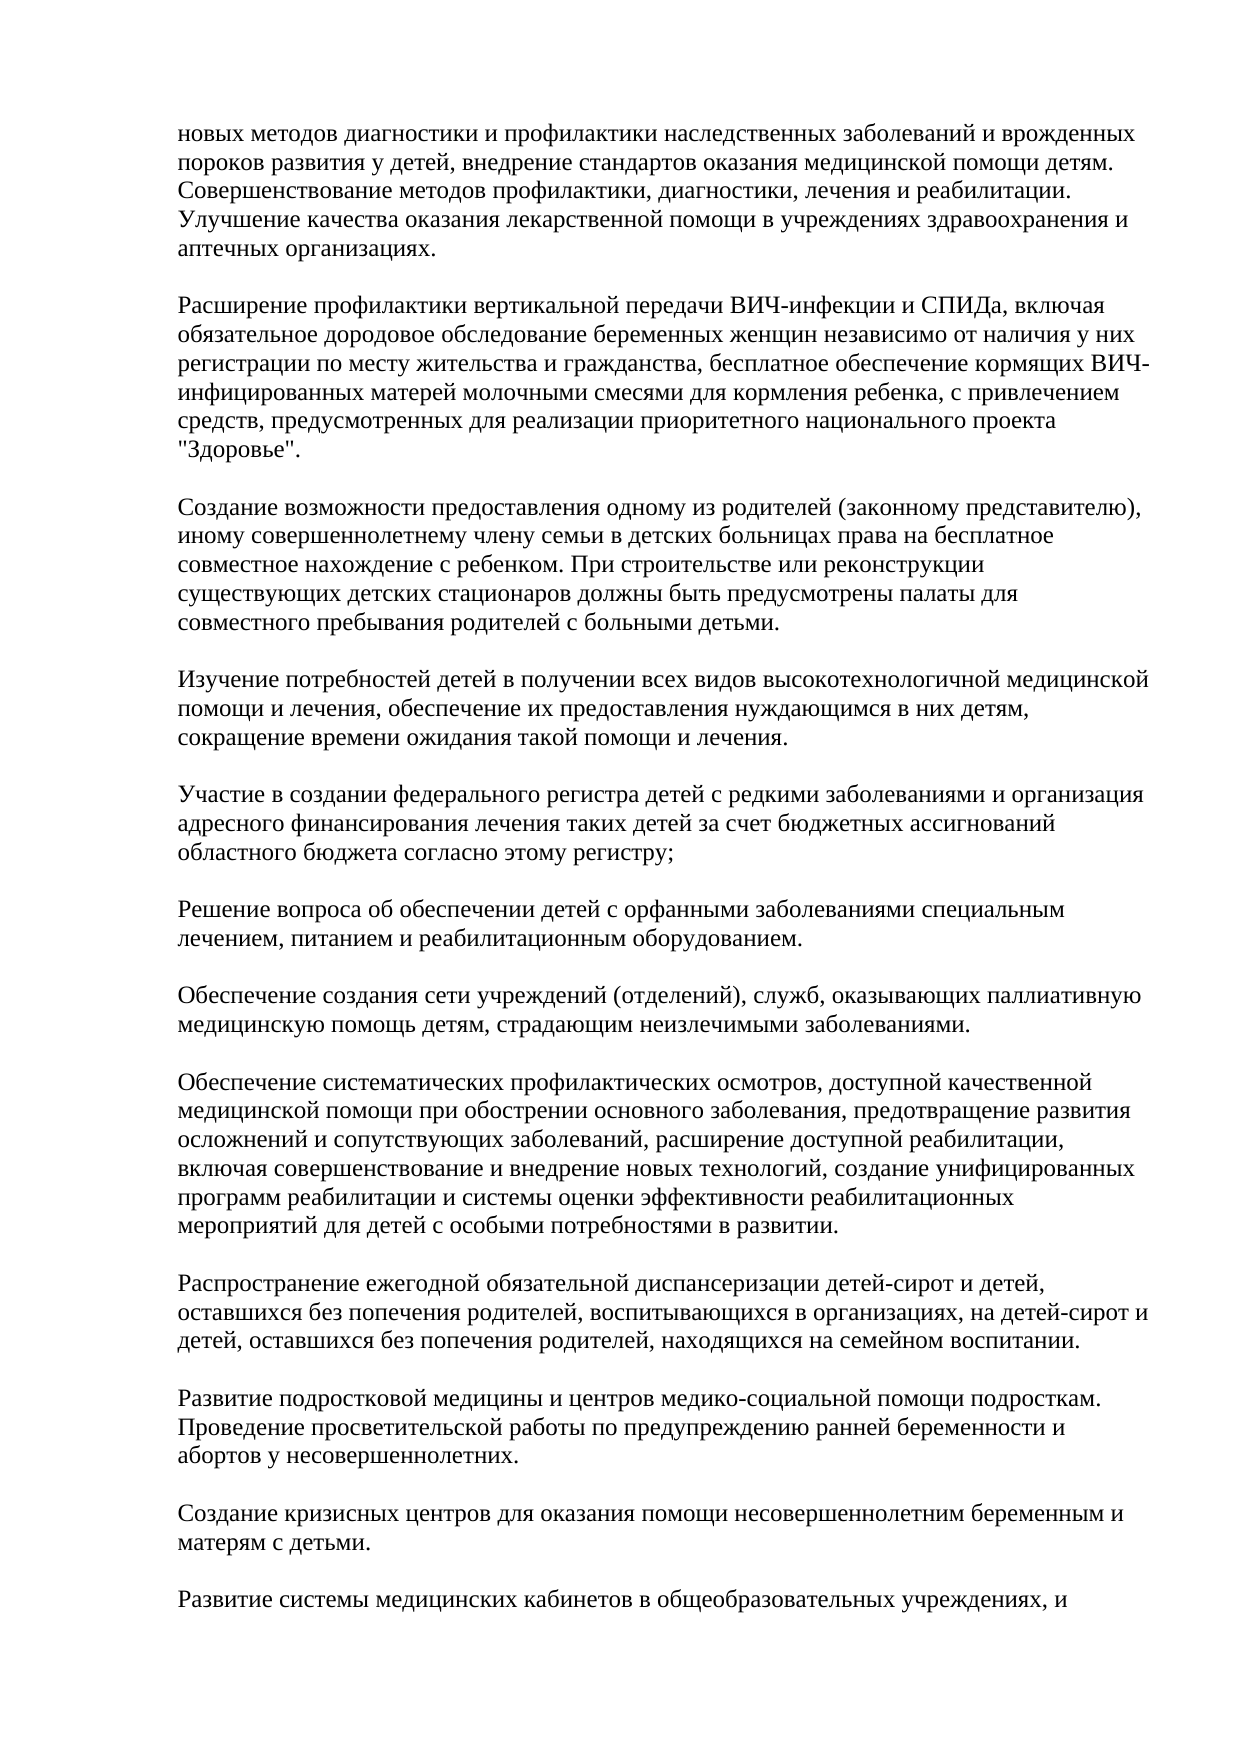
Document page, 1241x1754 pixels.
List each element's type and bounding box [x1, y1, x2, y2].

text [177, 118, 1152, 1613]
